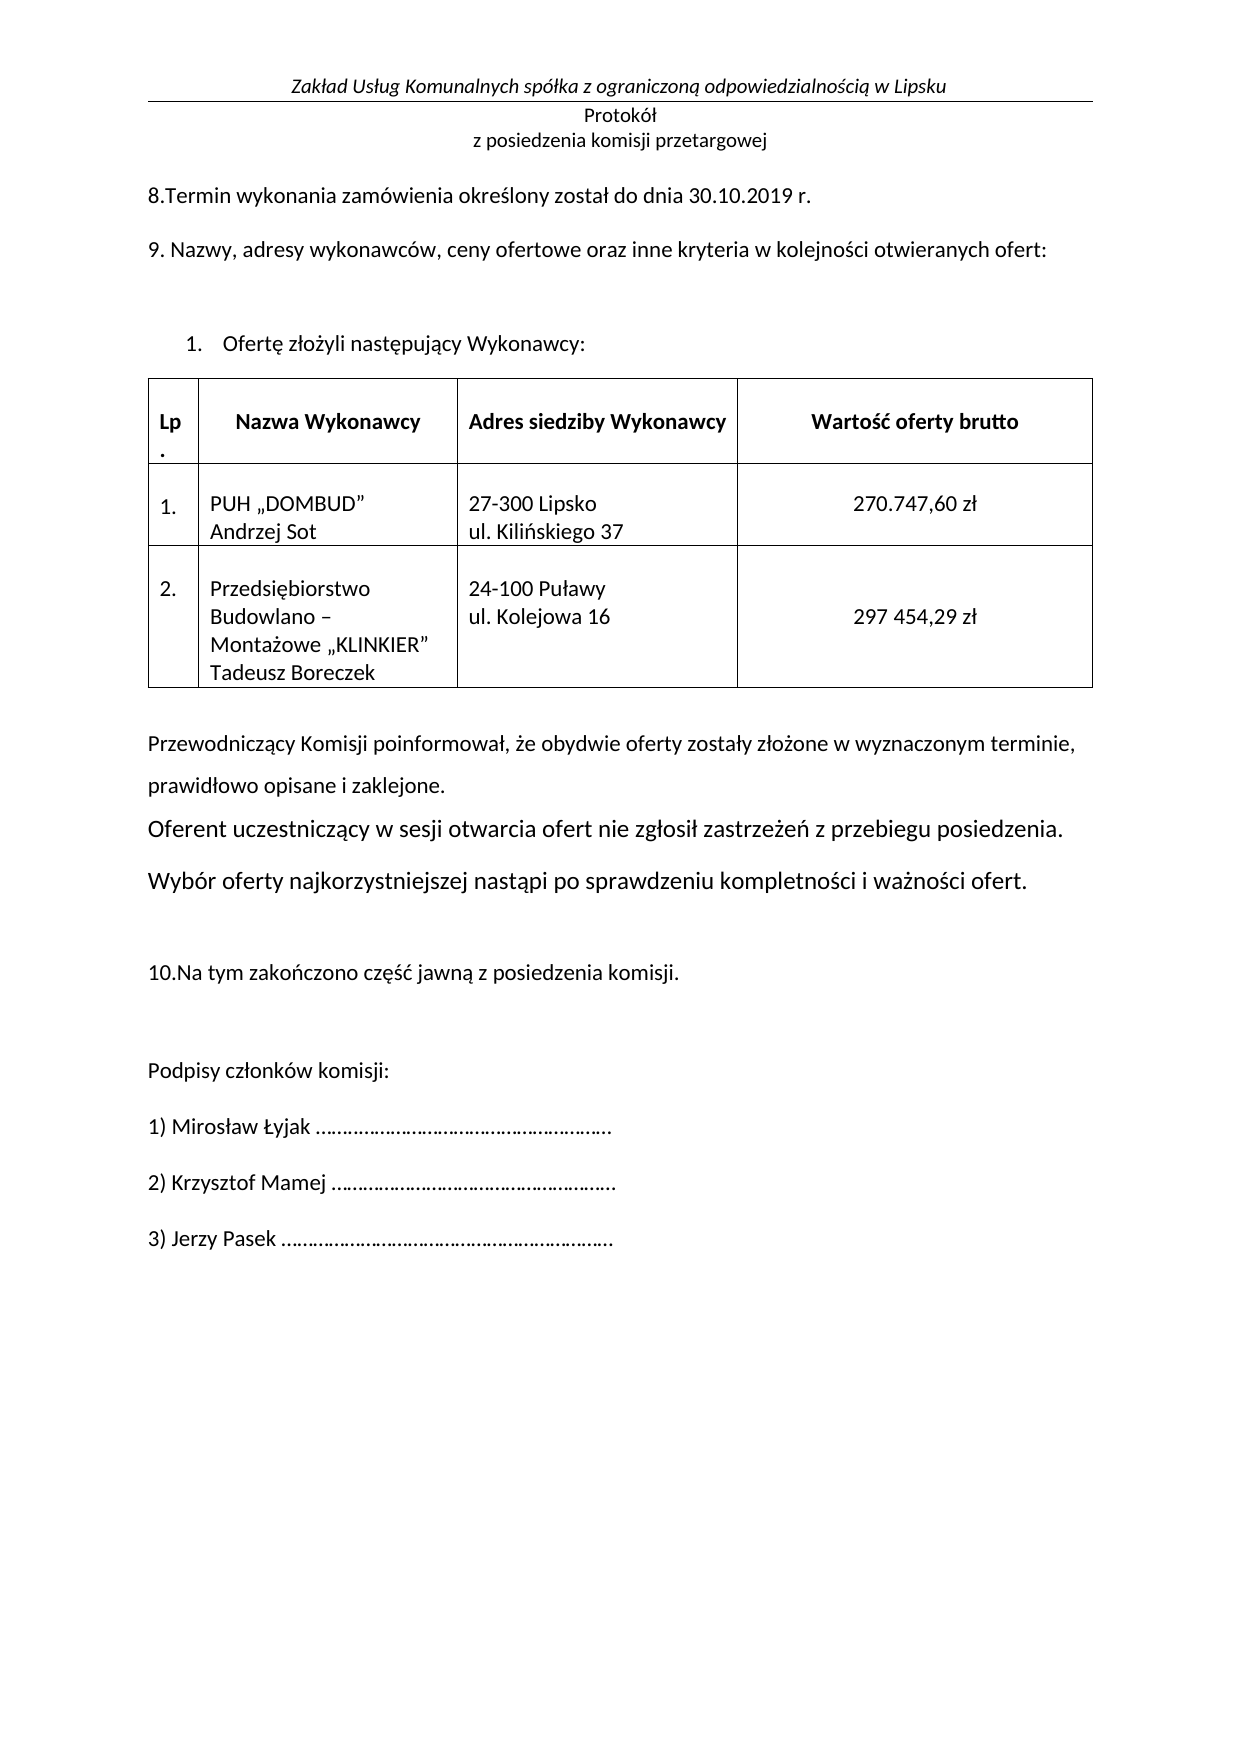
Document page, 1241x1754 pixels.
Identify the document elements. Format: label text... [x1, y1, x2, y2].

text 3) Jerzy Pasek ……………………………………………………… [148, 1224, 1093, 1252]
text 9. Nazwy, adresy wykonawców, ceny ofertowe oraz inne kryteria w kolejności otwieranych ofert: [148, 236, 1093, 264]
text 2) Krzysztof Mamej ……………………………………………… [148, 1168, 1093, 1196]
table_header Nazwa Wykonawcy [199, 379, 457, 463]
table_header Adres siedziby Wykonawcy [458, 379, 737, 463]
table_header Lp. [149, 379, 198, 463]
list Ofertę złożyli następujący Wykonawcy: [185, 329, 1093, 357]
text Przewodniczący Komisji poinformował, że obydwie oferty zostały złożone w wyznaczonym terminie, prawidłowo opisane i zaklejone. [148, 729, 1093, 799]
table_cell 297 454,29 zł [738, 546, 1092, 687]
table_cell 270.747,60 zł [738, 464, 1092, 545]
table_cell 2. [149, 546, 198, 687]
table_cell PUH „DOMBUD” Andrzej Sot [199, 464, 457, 545]
text 1) Mirosław Łyjak ……..………………………………………… [148, 1112, 1093, 1140]
table_cell 27-300 Lipsko ul. Kilińskiego 37 [458, 464, 737, 545]
text 8.Termin wykonania zamówienia określony został do dnia 30.10.2019 r. [148, 181, 1093, 209]
table_cell 24-100 Puławy ul. Kolejowa 16 [458, 546, 737, 687]
table_cell 1. [149, 464, 198, 545]
text 10.Na tym zakończono część jawną z posiedzenia komisji. [148, 958, 1093, 986]
table_header Wartość oferty brutto [738, 379, 1092, 463]
text Oferent uczestniczący w sesji otwarcia ofert nie zgłosił zastrzeżeń z przebiegu posiedzenia. [148, 813, 1093, 844]
text Podpisy członków komisji: [148, 1056, 1093, 1084]
table_cell Przedsiębiorstwo Budowlano – Montażowe „KLINKIER” Tadeusz Boreczek [199, 546, 457, 687]
text Wybór oferty najkorzystniejszej nastąpi po sprawdzeniu kompletności i ważności ofert. [148, 865, 1093, 895]
